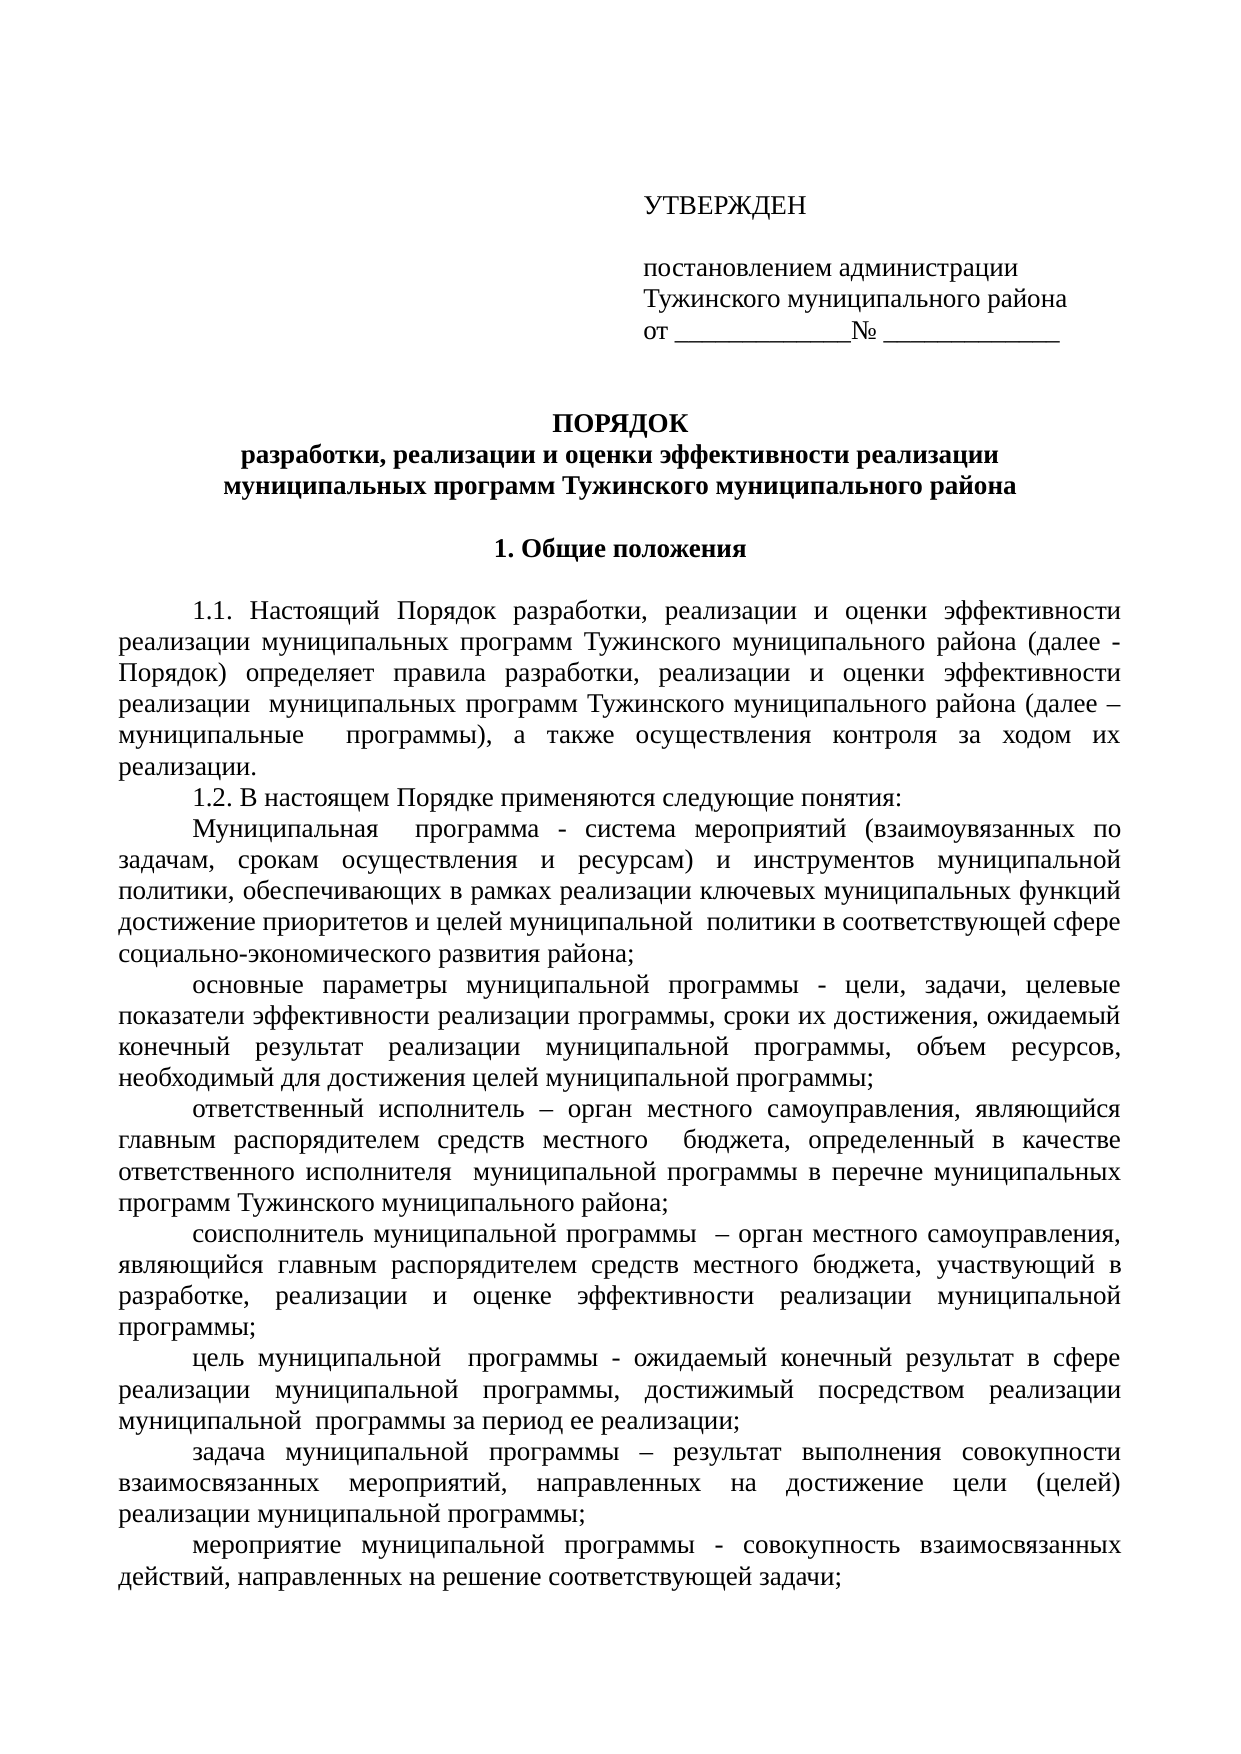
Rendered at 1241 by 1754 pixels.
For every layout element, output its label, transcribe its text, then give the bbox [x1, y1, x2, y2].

text ответственный исполнитель – орган местного самоуправления, являющийся главным распорядителем средств местного бюджета, определенный в качестве ответственного исполнителя муниципальной программы в перечне муниципальных программ Тужинского муниципального района; [118, 1092, 1122, 1217]
text постановлением администрации [643, 251, 1122, 283]
text УТВЕРЖДЕН [643, 189, 1122, 220]
text муниципальных программ Тужинского муниципального района [118, 469, 1122, 501]
text разработки, реализации и оценки эффективности реализации [118, 438, 1122, 469]
text 1. Общие положения [118, 532, 1122, 563]
text ПОРЯДОК [118, 407, 1122, 438]
text от _____________№ _____________ [643, 314, 1122, 345]
text 1.2. В настоящем Порядке применяются следующие понятия: [118, 781, 1122, 812]
text 1.1. Настоящий Порядок разработки, реализации и оценки эффективности реализации муниципальных программ Тужинского муниципального района (далее - Порядок) определяет правила разработки, реализации и оценки эффективности реализации муниципальных программ Тужинского муниципального района (далее – муниципальные программы), а также осуществления контроля за ходом их реализации. [118, 594, 1122, 781]
text задача муниципальной программы – результат выполнения совокупности взаимосвязанных мероприятий, направленных на достижение цели (целей) реализации муниципальной программы; [118, 1435, 1122, 1528]
text основные параметры муниципальной программы - цели, задачи, целевые показатели эффективности реализации программы, сроки их достижения, ожидаемый конечный результат реализации муниципальной программы, объем ресурсов, необходимый для достижения целей муниципальной программы; [118, 968, 1122, 1092]
text Муниципальная программа - система мероприятий (взаимоувязанных по задачам, срокам осуществления и ресурсам) и инструментов муниципальной политики, обеспечивающих в рамках реализации ключевых муниципальных функций достижение приоритетов и целей муниципальной политики в соответствующей сфере социально-экономического развития района; [118, 812, 1122, 968]
text Тужинского муниципального района [643, 283, 1122, 314]
text мероприятие муниципальной программы - совокупность взаимосвязанных действий, направленных на решение соответствующей задачи; [118, 1528, 1122, 1591]
text соисполнитель муниципальной программы – орган местного самоуправления, являющийся главным распорядителем средств местного бюджета, участвующий в разработке, реализации и оценке эффективности реализации муниципальной программы; [118, 1217, 1122, 1342]
text цель муниципальной программы - ожидаемый конечный результат в сфере реализации муниципальной программы, достижимый посредством реализации муниципальной программы за период ее реализации; [118, 1342, 1122, 1435]
